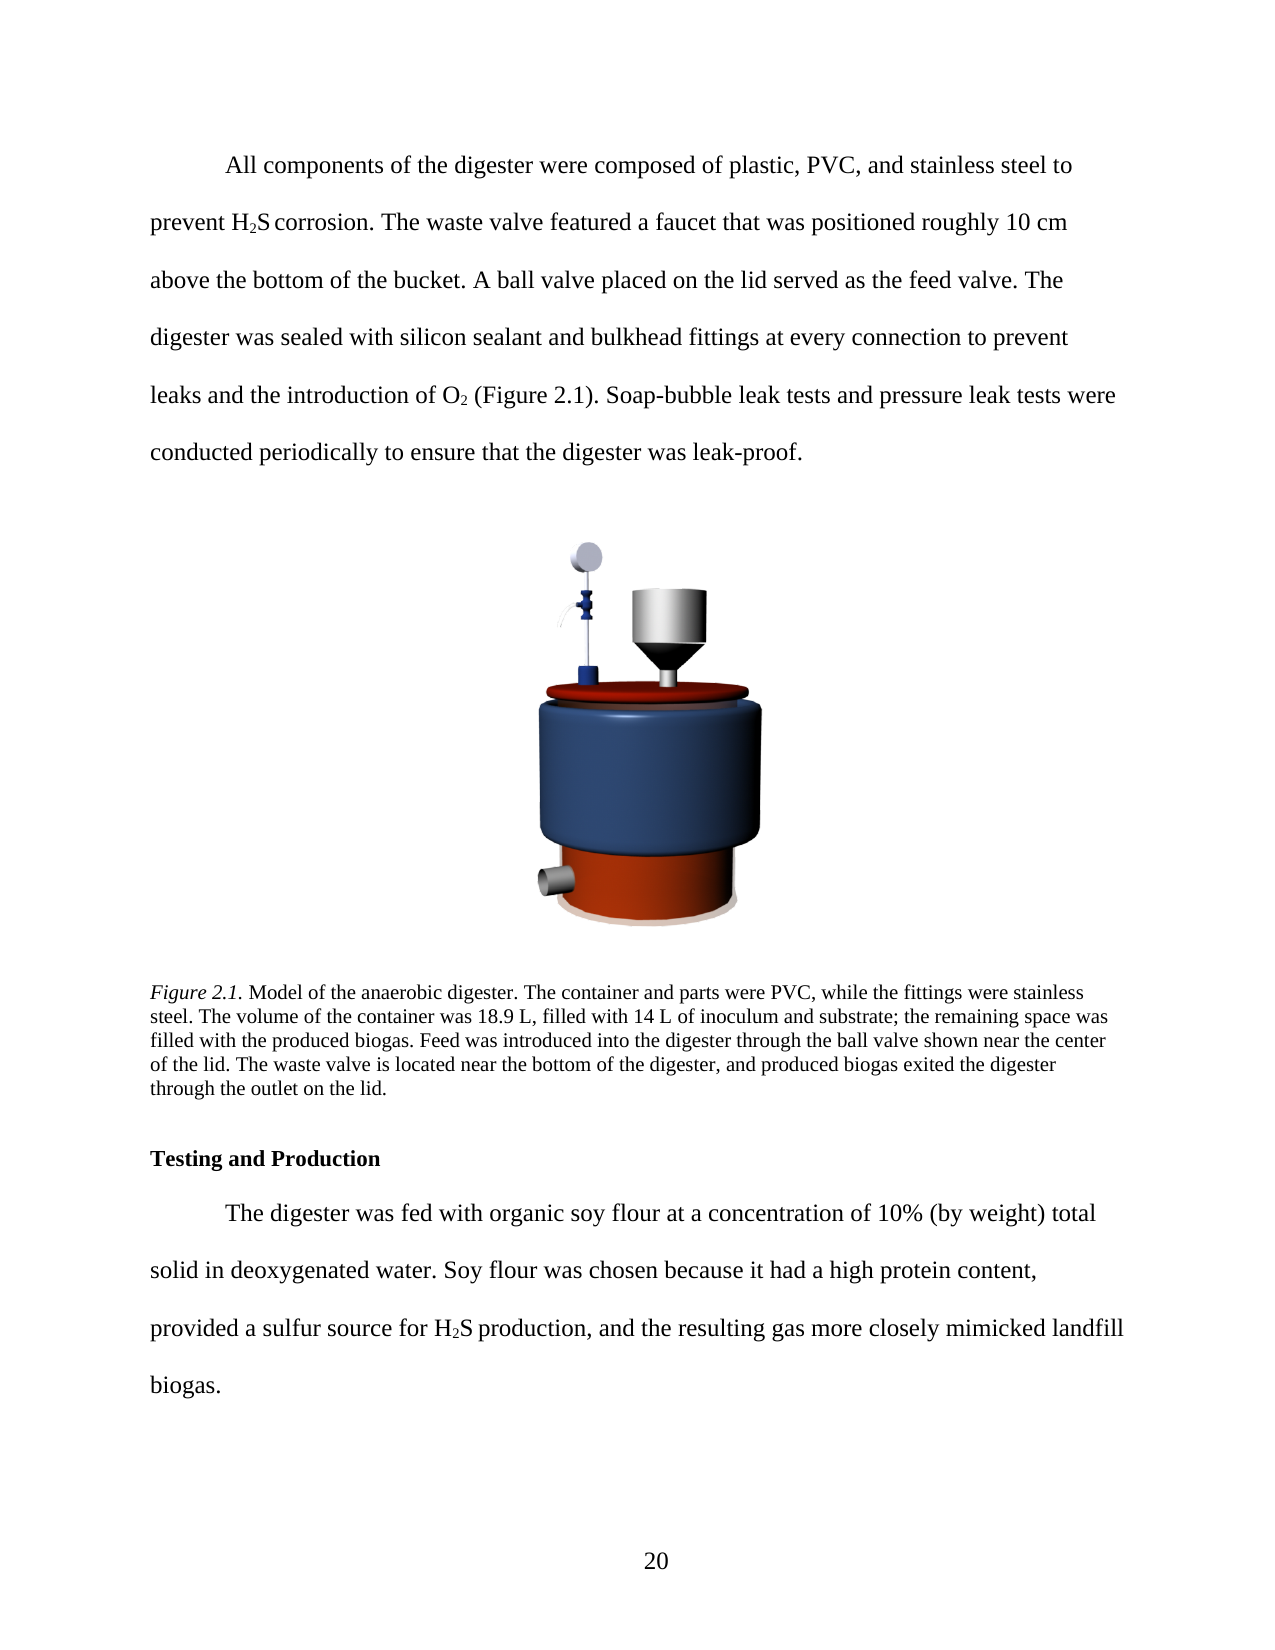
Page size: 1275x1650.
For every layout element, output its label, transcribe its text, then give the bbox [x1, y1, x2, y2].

picture [206, 495, 1069, 981]
text Testing and Production [150, 1145, 1125, 1172]
text The digester was fed with organic soy flour at a concentration of 10% (by weight) total solid in deoxygenated water. Soy flour was chosen because it had a high protein content, provided a sulfur source for H2S production, and the resulting gas more closely mimicked landfill biogas. [150, 1198, 1125, 1399]
text Figure 2.1. Model of the anaerobic digester. The container and parts were PVC, while the fittings were stainless steel. The volume of the container was 18.9 L, filled with 14 L of inoculum and substrate; the remaining space was filled with the produced biogas. Feed was introduced into the digester through the ball valve shown near the center of the lid. The waste valve is located near the bottom of the digester, and produced biogas exited the digester through the outlet on the lid. [150, 980, 1125, 1100]
text All components of the digester were composed of plastic, PVC, and stainless steel to prevent H2S corrosion. The waste valve featured a faucet that was positioned roughly 10 cm above the bottom of the bucket. A ball valve placed on the lid served as the feed valve. The digester was sealed with silicon sealant and bulkhead fittings at every connection to prevent leaks and the introduction of O2 (Figure 2.1). Soap-bubble leak tests and pressure leak tests were conducted periodically to ensure that the digester was leak-proof. [150, 150, 1125, 466]
